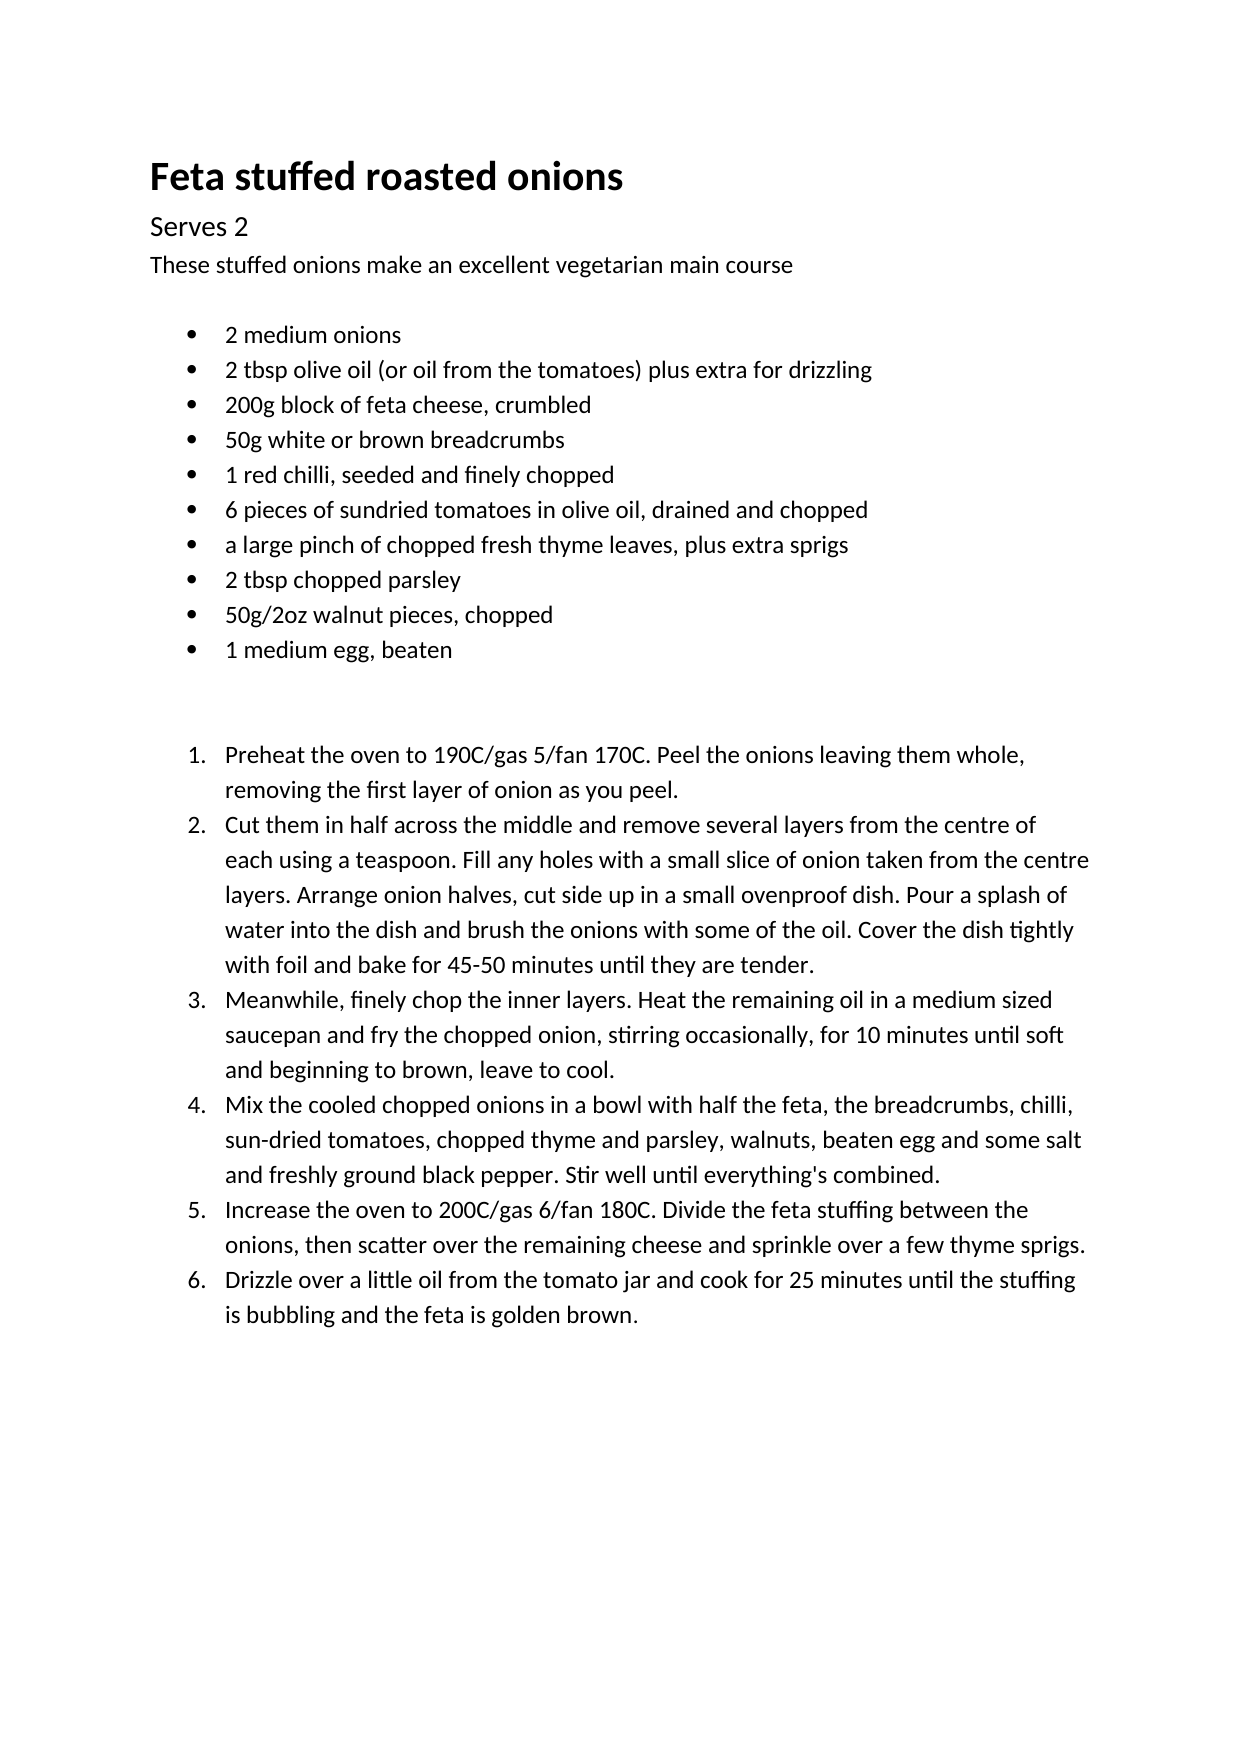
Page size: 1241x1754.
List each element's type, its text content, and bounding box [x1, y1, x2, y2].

text These stuffed onions make an excellent vegetarian main course [150, 249, 1090, 280]
text Feta stuffed roasted onions [150, 150, 1090, 201]
list 2 tbsp chopped parsley [187, 564, 1090, 595]
list Drizzle over a little oil from the tomato jar and cook for 25 minutes until the stuffing is bubbling and the feta is golden brown. [187, 1264, 1090, 1330]
list Meanwhile, finely chop the inner layers. Heat the remaining oil in a medium sized saucepan and fry the chopped onion, stirring occasionally, for 10 minutes until soft and beginning to brown, leave to cool. [187, 984, 1090, 1085]
list a large pinch of chopped fresh thyme leaves, plus extra sprigs [187, 529, 1090, 560]
list 1 red chilli, seeded and finely chopped [187, 459, 1090, 490]
list 1 medium egg, beaten [187, 634, 1090, 665]
list 50g/2oz walnut pieces, chopped [187, 599, 1090, 630]
list Cut them in half across the middle and remove several layers from the centre of each using a teaspoon. Fill any holes with a small slice of onion taken from the centre layers. Arrange onion halves, cut side up in a small ovenproof dish. Pour a splash of water into the dish and brush the onions with some of the oil. Cover the dish tightly with foil and bake for 45-50 minutes until they are tender. [187, 809, 1090, 980]
list Mix the cooled chopped onions in a bowl with half the feta, the breadcrumbs, chilli, sun-dried tomatoes, chopped thyme and parsley, walnuts, beaten egg and some salt and freshly ground black pepper. Stir well until everything's combined. [187, 1089, 1090, 1190]
list 200g block of feta cheese, crumbled [187, 389, 1090, 420]
text Serves 2 [150, 208, 1090, 244]
list 50g white or brown breadcrumbs [187, 424, 1090, 455]
list Preheat the oven to 190C/gas 5/fan 170C. Peel the onions leaving them whole, removing the first layer of onion as you peel. [187, 739, 1090, 805]
list 2 medium onions [187, 319, 1090, 350]
list Increase the oven to 200C/gas 6/fan 180C. Divide the feta stuffing between the onions, then scatter over the remaining cheese and sprinkle over a few thyme sprigs. [187, 1194, 1090, 1260]
list 2 tbsp olive oil (or oil from the tomatoes) plus extra for drizzling [187, 354, 1090, 385]
list 6 pieces of sundried tomatoes in olive oil, drained and chopped [187, 494, 1090, 525]
